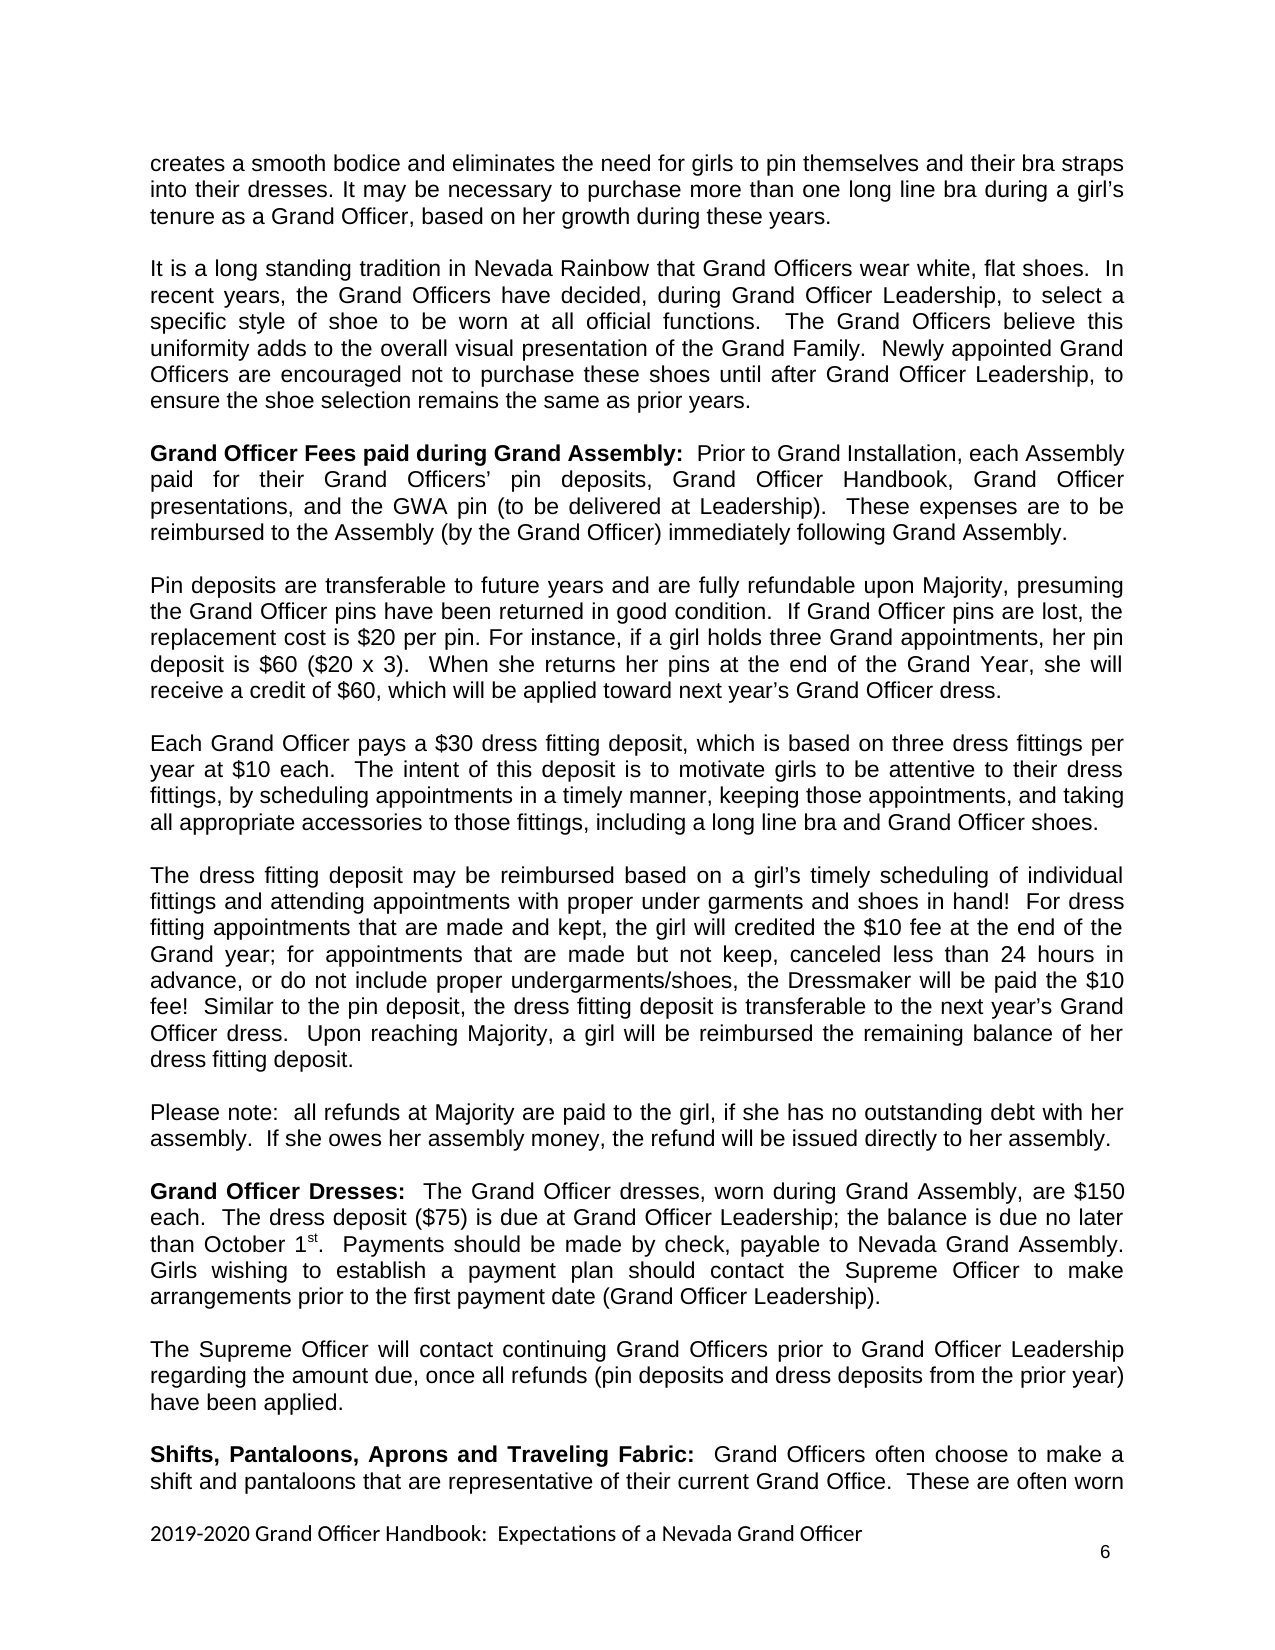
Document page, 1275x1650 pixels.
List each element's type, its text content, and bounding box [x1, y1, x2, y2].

text Each Grand Officer pays a $30 dress fitting deposit, which is based on three dress fittings per year at $10 each. The intent of this deposit is to motivate girls to be attentive to their dress fittings, by scheduling appointments in a timely manner, keeping those appointments, and taking all appropriate accessories to those fittings, including a long line bra and Grand Officer shoes. [150, 730, 1125, 835]
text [150, 150, 1125, 229]
text Please note: all refunds at Majority are paid to the girl, if she has no outstanding debt with her assembly. If she owes her assembly money, the refund will be issued directly to her assembly. [150, 1099, 1125, 1151]
text The Supreme Officer will contact continuing Grand Officers prior to Grand Officer Leadership regarding the amount due, once all refunds (pin deposits and dress deposits from the prior year) have been applied. [150, 1336, 1125, 1415]
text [150, 1441, 1125, 1494]
text Grand Officer Dresses: The Grand Officer dresses, worn during Grand Assembly, are $150 each. The dress deposit ($75) is due at Grand Officer Leadership; the balance is due no later than October 1st. Payments should be made by check, payable to Nevada Grand Assembly. Girls wishing to establish a payment plan should contact the Supreme Officer to make arrangements prior to the first payment date (Grand Officer Leadership). [150, 1178, 1125, 1309]
text Grand Officer Fees paid during Grand Assembly: Prior to Grand Installation, each Assembly paid for their Grand Officers’ pin deposits, Grand Officer Handbook, Grand Officer presentations, and the GWA pin (to be delivered at Leadership). These expenses are to be reimbursed to the Assembly (by the Grand Officer) immediately following Grand Assembly. [150, 440, 1125, 545]
text The dress fitting deposit may be reimbursed based on a girl’s timely scheduling of individual fittings and attending appointments with proper under garments and shoes in hand! For dress fitting appointments that are made and kept, the girl will credited the $10 fee at the end of the Grand year; for appointments that are made but not keep, canceled less than 24 hours in advance, or do not include proper undergarments/shoes, the Dressmaker will be paid the $10 fee! Similar to the pin deposit, the dress fitting deposit is transferable to the next year’s Grand Officer dress. Upon reaching Majority, a girl will be reimbursed the remaining balance of her dress fitting deposit. [150, 862, 1125, 1072]
text It is a long standing tradition in Nevada Rainbow that Grand Officers wear white, flat shoes. In recent years, the Grand Officers have decided, during Grand Officer Leadership, to select a specific style of shoe to be worn at all official functions. The Grand Officers believe this uniformity adds to the overall visual presentation of the Grand Family. Newly appointed Grand Officers are encouraged not to purchase these shoes until after Grand Officer Leadership, to ensure the shoe selection remains the same as prior years. [150, 255, 1125, 413]
text Pin deposits are transferable to future years and are fully refundable upon Majority, presuming the Grand Officer pins have been returned in good condition. If Grand Officer pins are lost, the replacement cost is $20 per pin. For instance, if a girl holds three Grand appointments, her pin deposit is $60 ($20 x 3). When she returns her pins at the end of the Grand Year, she will receive a credit of $60, which will be applied toward next year’s Grand Officer dress. [150, 572, 1125, 703]
